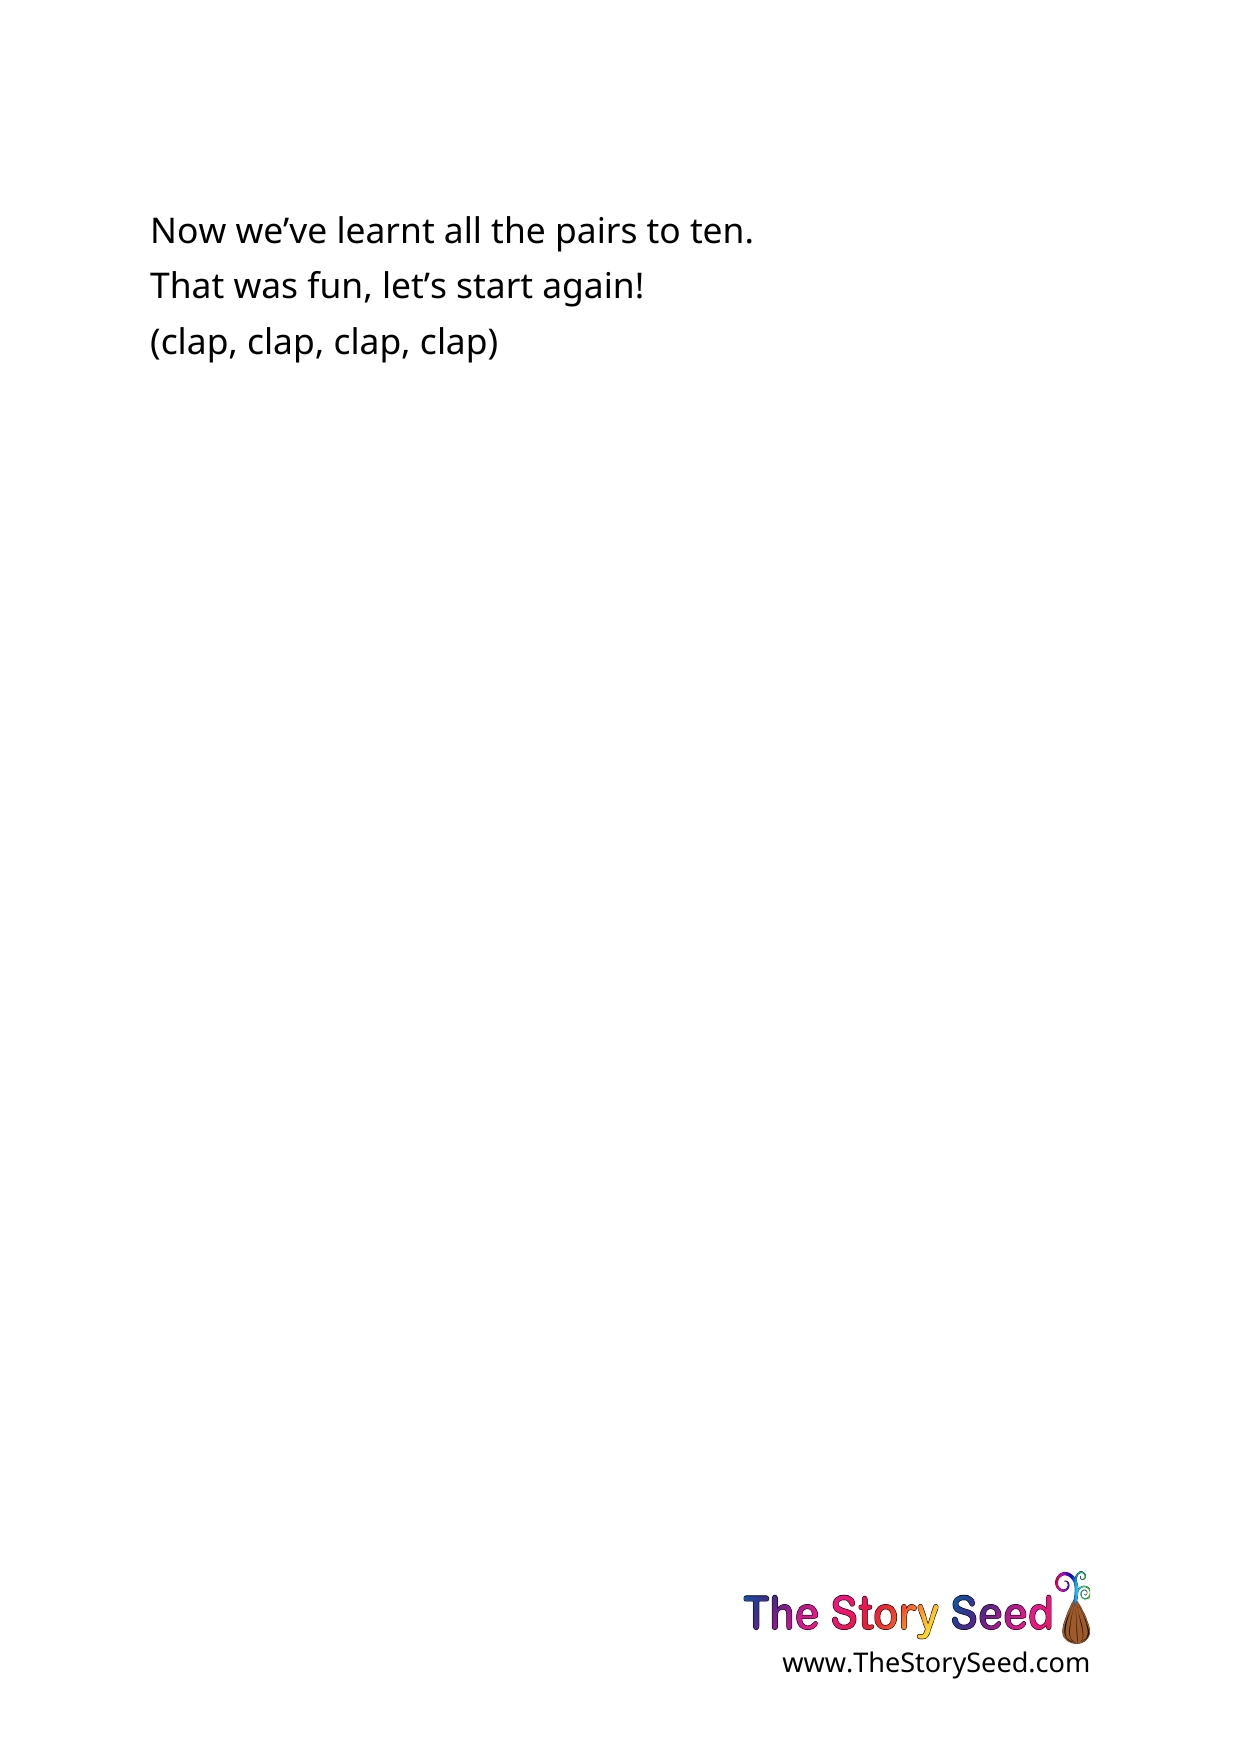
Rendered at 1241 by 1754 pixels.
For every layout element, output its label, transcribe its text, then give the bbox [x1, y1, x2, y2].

text That was fun, let’s start again! [150, 261, 1090, 309]
picture [743, 1571, 1091, 1644]
text Now we’ve learnt all the pairs to ten. [150, 205, 1090, 254]
text (clap, clap, clap, clap) [150, 316, 1090, 364]
